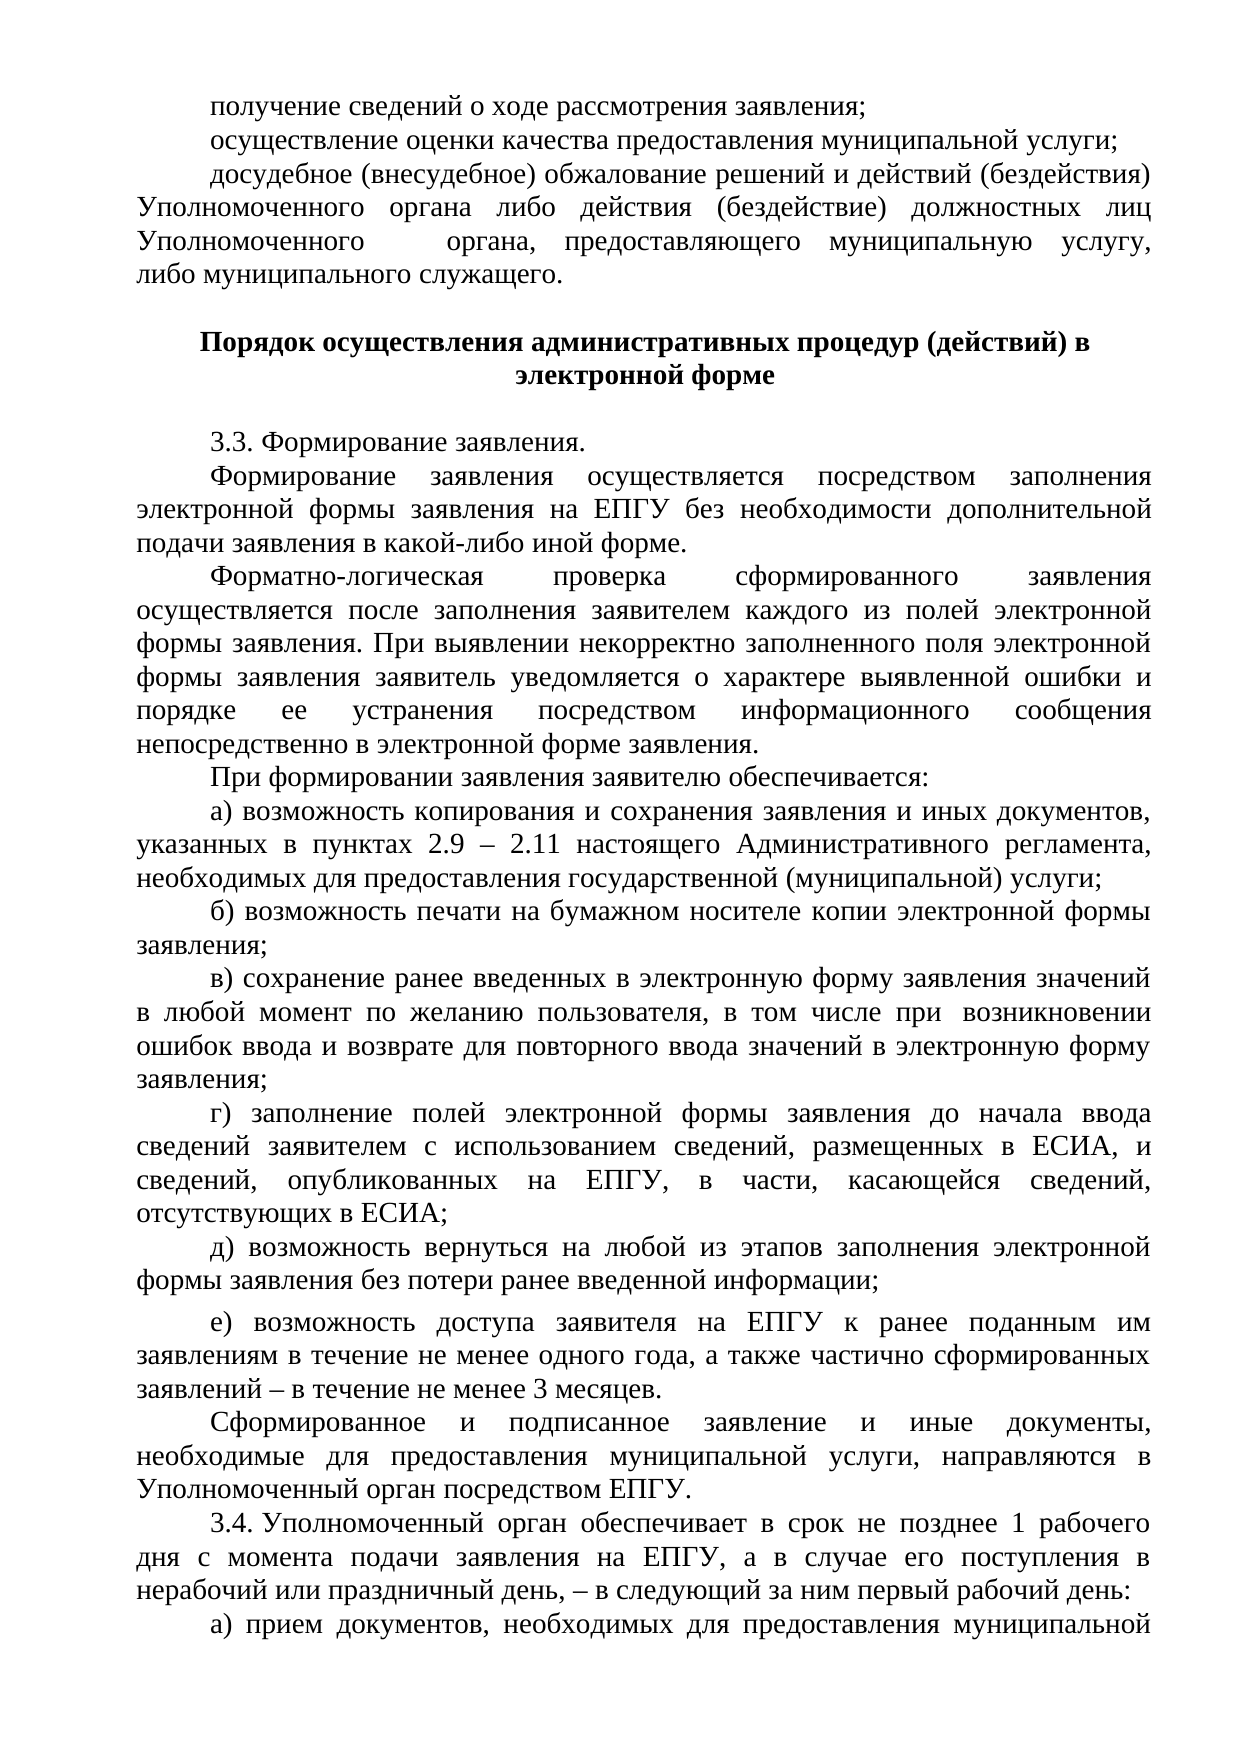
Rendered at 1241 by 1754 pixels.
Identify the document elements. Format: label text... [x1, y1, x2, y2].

text е) возможность доступа заявителя на ЕПГУ к ранее поданным им заявлениям в течение не менее одного года, а также частично сформированных заявлений – в течение не менее 3 месяцев. [136, 1304, 1152, 1404]
text Формирование заявления осуществляется посредством заполнения электронной формы заявления на ЕПГУ без необходимости дополнительной подачи заявления в какой-либо иной форме. [136, 458, 1152, 558]
text получение сведений о ходе рассмотрения заявления; [210, 89, 1152, 122]
list Уполномоченный орган обеспечивает в срок не позднее 1 рабочего дня с момента подачи заявления на ЕПГУ, а в случае его поступления в нерабочий или праздничный день, – в следующий за ним первый рабочий день: [136, 1505, 1152, 1606]
text б) возможность печати на бумажном носителе копии электронной формы заявления; [136, 893, 1152, 961]
text в) сохранение ранее введенных в электронную форму заявления значений в любой момент по желанию пользователя, в том числе при возникновении ошибок ввода и возврате для повторного ввода значений в электронную форму заявления; [136, 961, 1152, 1095]
list Формирование заявления. [210, 424, 1152, 457]
text При формировании заявления заявителю обеспечивается: [210, 759, 1152, 793]
text г) заполнение полей электронной формы заявления до начала ввода сведений заявителем с использованием сведений, размещенных в ЕСИА, и сведений, опубликованных на ЕПГУ, в части, касающейся сведений, отсутствующих в ЕСИА; [136, 1095, 1152, 1229]
text Форматно-логическая проверка сформированного заявления осуществляется после заполнения заявителем каждого из полей электронной формы заявления. При выявлении некорректно заполненного поля электронной формы заявления заявитель уведомляется о характере выявленной ошибки и порядке ее устранения посредством информационного сообщения непосредственно в электронной форме заявления. [136, 558, 1152, 759]
text д) возможность вернуться на любой из этапов заполнения электронной формы заявления без потери ранее введенной информации; [136, 1229, 1152, 1296]
text Сформированное и подписанное заявление и иные документы, необходимые для предоставления муниципальной услуги, направляются в Уполномоченный орган посредством ЕПГУ. [136, 1404, 1152, 1505]
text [136, 1606, 1152, 1639]
text досудебное (внесудебное) обжалование решений и действий (бездействия) Уполномоченного органа либо действия (бездействие) должностных лиц Уполномоченного органа, предоставляющего муниципальную услугу, либо муниципального служащего. [136, 156, 1152, 290]
text а) возможность копирования и сохранения заявления и иных документов, указанных в пунктах 2.9 – 2.11 настоящего Административного регламента, необходимых для предоставления государственной (муниципальной) услуги; [136, 793, 1152, 893]
text осуществление оценки качества предоставления муниципальной услуги; [136, 122, 1152, 156]
text Порядок осуществления административных процедур (действий) в электронной форме [199, 324, 1152, 391]
